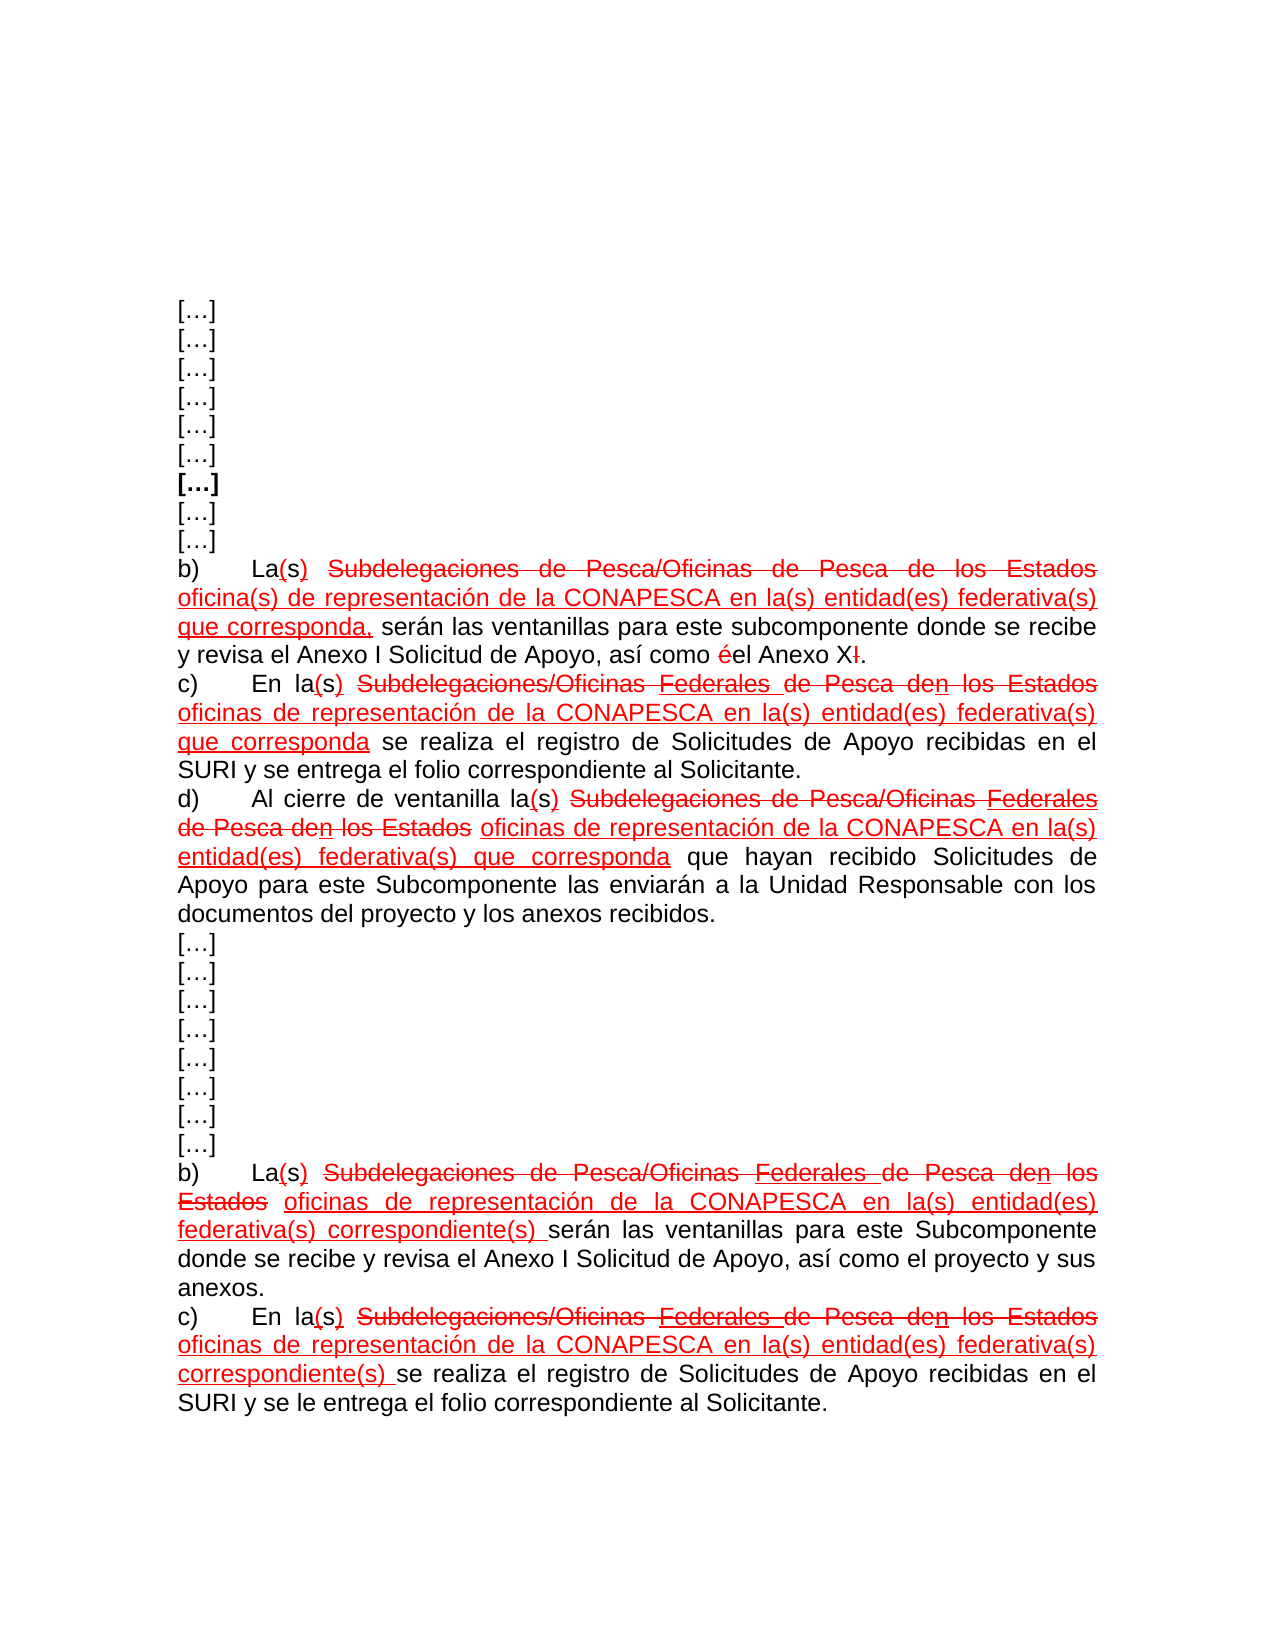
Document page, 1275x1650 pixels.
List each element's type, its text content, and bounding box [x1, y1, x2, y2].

text […] [177, 1129, 1098, 1158]
text […] [177, 353, 1098, 382]
text […] [177, 497, 1098, 525]
text […] [177, 1100, 1098, 1129]
text […] [177, 1014, 1098, 1043]
text […] [177, 525, 1098, 554]
text d) Al cierre de ventanilla la(s) Subdelegaciones de Pesca/Oficinas Federales de Pesca den los Estados oficinas de representación de la CONAPESCA en la(s) entidad(es) federativa(s) que corresponda que hayan recibido Solicitudes de Apoyo para este Subcomponente las enviarán a la Unidad Responsable con los documentos del proyecto y los anexos recibidos. [177, 784, 1098, 928]
text b) La(s) Subdelegaciones de Pesca/Oficinas de Pesca de los Estados oficina(s) de representación de la CONAPESCA en la(s) entidad(es) federativa(s) que corresponda, serán las ventanillas para este subcomponente donde se recibe y revisa el Anexo I Solicitud de Apoyo, así como éel Anexo XI. [177, 609, 1098, 669]
text […] [177, 1043, 1098, 1072]
text […] [177, 295, 1098, 324]
text […] [177, 985, 1098, 1014]
text b) La(s) Subdelegaciones de Pesca/Oficinas Federales de Pesca den los Estados oficinas de representación de la CONAPESCA en la(s) entidad(es) federativa(s) correspondiente(s) serán las ventanillas para este Subcomponente donde se recibe y revisa el Anexo I Solicitud de Apoyo, así como el proyecto y sus anexos. [177, 1158, 1098, 1302]
text […] [177, 1072, 1098, 1100]
text c) En la(s) Subdelegaciones/Oficinas Federales de Pesca den los Estados oficinas de representación de la CONAPESCA en la(s) entidad(es) federativa(s) que corresponda se realiza el registro de Solicitudes de Apoyo recibidas en el SURI y se entrega el folio correspondiente al Solicitante. [177, 669, 1098, 784]
text […] [177, 324, 1098, 353]
text […] [177, 439, 1098, 468]
text b) La(s) Subdelegaciones de Pesca/Oficinas de Pesca de los Estados oficina(s) de representación de la CONAPESCA en la(s) entidad(es) federativa(s) que corresponda, serán las ventanillas para este subcomponente donde se recibe y revisa el Anexo I Solicitud de Apoyo, así como éel Anexo XI. [177, 554, 1098, 608]
text […] [177, 410, 1098, 439]
text c) En la(s) Subdelegaciones/Oficinas Federales de Pesca den los Estados oficinas de representación de la CONAPESCA en la(s) entidad(es) federativa(s) correspondiente(s) se realiza el registro de Solicitudes de Apoyo recibidas en el SURI y se le entrega el folio correspondiente al Solicitante. [177, 1302, 1098, 1417]
text […] [177, 468, 1098, 497]
text […] [177, 928, 1098, 957]
text […] [177, 957, 1098, 985]
text […] [177, 382, 1098, 410]
